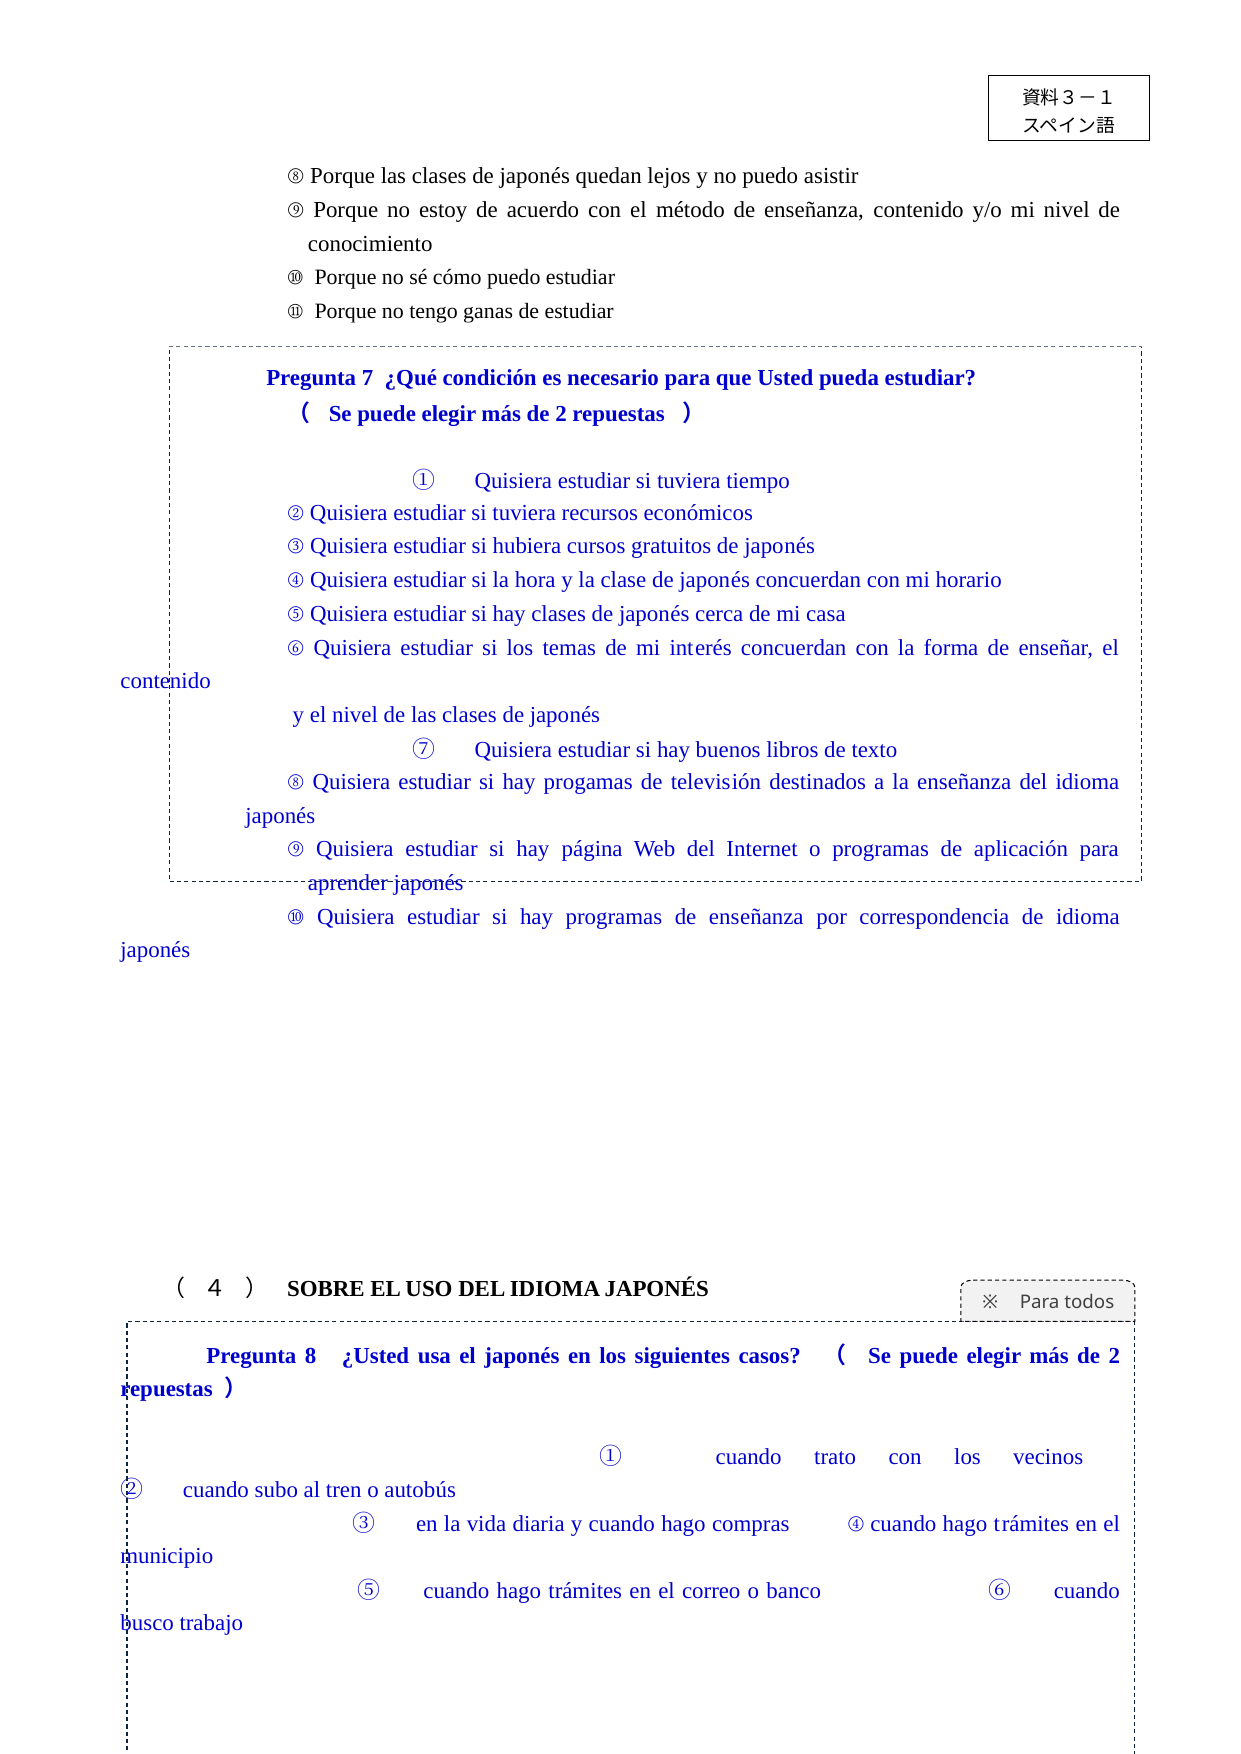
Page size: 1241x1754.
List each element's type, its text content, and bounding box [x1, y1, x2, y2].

text ⑨ Porque no estoy de acuerdo con el método de enseñanza, contenido y/o mi nivel de conocimiento [267, 192, 1120, 260]
text （Se puede elegir más de 2 repuestas） [120, 394, 1120, 428]
text ⑧ Porque las clases de japonés quedan lejos y no puedo asistir [120, 159, 1120, 192]
text Pregunta 7 ¿Qué condición es necesario para que Usted pueda estudiar? [120, 361, 1120, 394]
text ⑤ Quisiera estudiar si hay clases de japonés cerca de mi casa [120, 596, 1120, 630]
text ⑨ Quisiera estudiar si hay página Web del Internet o programas de aplicación para aprender japonés [267, 832, 1120, 899]
text Pregunta 8 ¿Usted usa el japonés en los siguientes casos?（Se puede elegir más de 2 repuestas） [120, 1336, 1120, 1404]
text y el nivel de las clases de japonés [120, 697, 1120, 731]
text ① Quisiera estudiar si tuviera tiempo [120, 462, 1120, 495]
text ⑥ Quisiera estudiar si los temas de mi interés concuerdan con la forma de enseñar, el contenido [120, 630, 1120, 697]
text ① cuando trato con los vecinos ② cuando subo al tren o autobús [120, 1437, 1120, 1505]
text ⑩ Porque no sé cómo puedo estudiar [120, 260, 1120, 293]
text ⑪ Porque no tengo ganas de estudiar [120, 293, 1120, 327]
text ⑦ Quisiera estudiar si hay buenos libros de texto [120, 731, 1120, 764]
text ③ en la vida diaria y cuando hago compras ④ cuando hago trámites en el municipio [120, 1505, 1120, 1572]
text ④ Quisiera estudiar si la hora y la clase de japonés concuerdan con mi horario [120, 563, 1120, 596]
text ⑤ cuando hago trámites en el correo o banco ⑥ cuando busco trabajo [120, 1572, 1120, 1639]
text ⑩ Quisiera estudiar si hay programas de enseñanza por correspondencia de idioma japonés [120, 899, 1120, 966]
text ② Quisiera estudiar si tuviera recursos económicos [120, 495, 1120, 529]
text ⑧ Quisiera estudiar si hay progamas de televisión destinados a la enseñanza del idioma japonés [225, 764, 1120, 832]
text ③ Quisiera estudiar si hubiera cursos gratuitos de japonés [120, 529, 1120, 563]
list （４）SOBRE EL USO DEL IDIOMA JAPONÉS [120, 1269, 1120, 1303]
